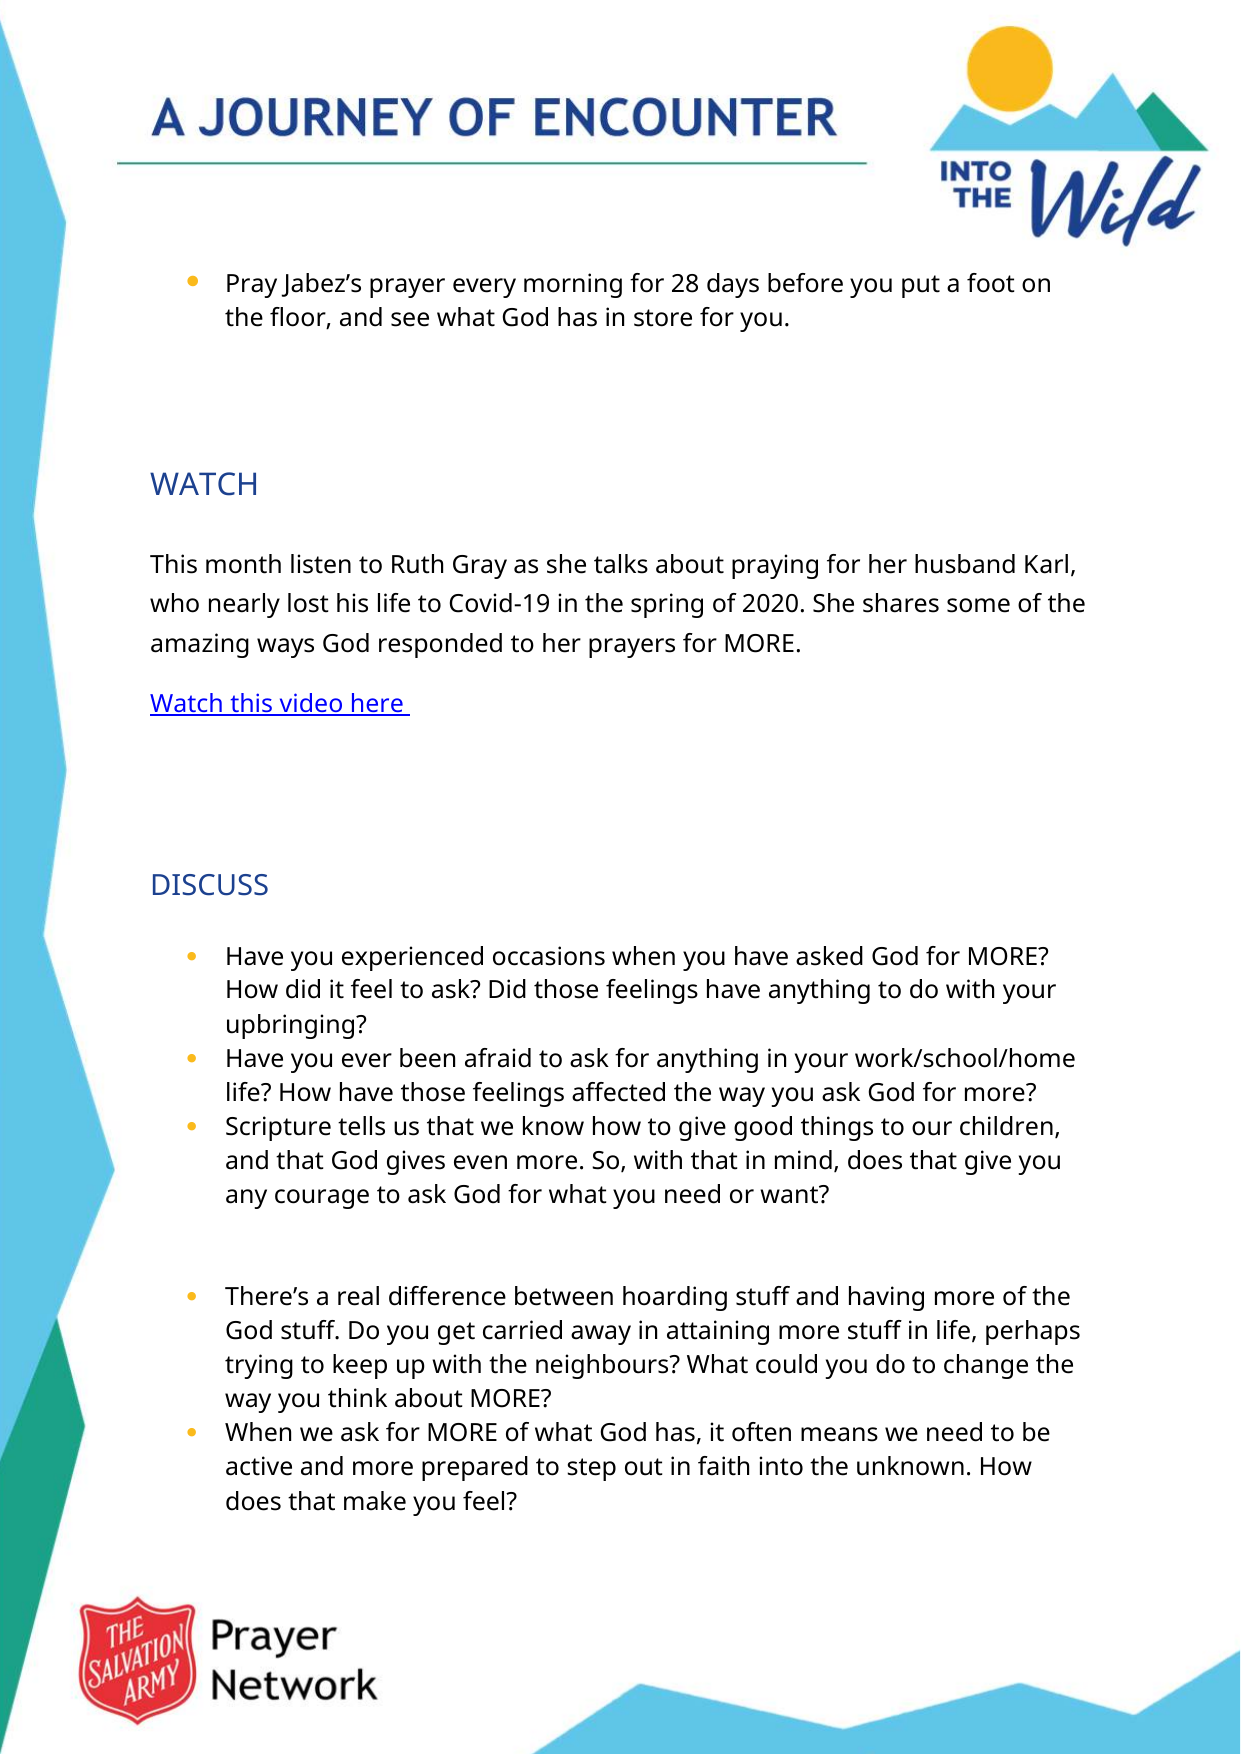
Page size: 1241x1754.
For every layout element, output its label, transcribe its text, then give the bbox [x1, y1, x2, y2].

list Have you ever been afraid to ask for anything in your work/school/home life? How have those feelings affected the way you ask God for more? [187, 1040, 1090, 1108]
text Watch this video here [150, 685, 1090, 719]
list There’s a real difference between hoarding stuff and having more of the God stuff. Do you get carried away in attaining more stuff in life, perhaps trying to keep up with the neighbours? What could you do to change the way you think about MORE? [187, 1279, 1090, 1415]
text This month listen to Ruth Gray as she talks about praying for her husband Karl, who nearly lost his life to Covid-19 in the spring of 2020. She shares some of the amazing ways God responded to her prayers for MORE. [150, 547, 1090, 659]
list Scripture tells us that we know how to give good things to our children, and that God gives even more. So, with that in mind, does that give you any courage to ask God for what you need or want? [187, 1108, 1090, 1211]
text WATCH [150, 462, 1090, 504]
text DISCUSS [150, 864, 1090, 904]
list Have you experienced occasions when you have asked God for MORE? How did it feel to ask? Did those feelings have anything to do with your upbringing? [187, 938, 1090, 1040]
picture [0, 0, 1241, 1754]
list When we ask for MORE of what God has, it often means we need to be active and more prepared to step out in faith into the unknown. How does that make you feel? [187, 1415, 1090, 1517]
list Pray Jabez’s prayer every morning for 28 days before you put a foot on the floor, and see what God has in store for you. [187, 266, 1090, 334]
